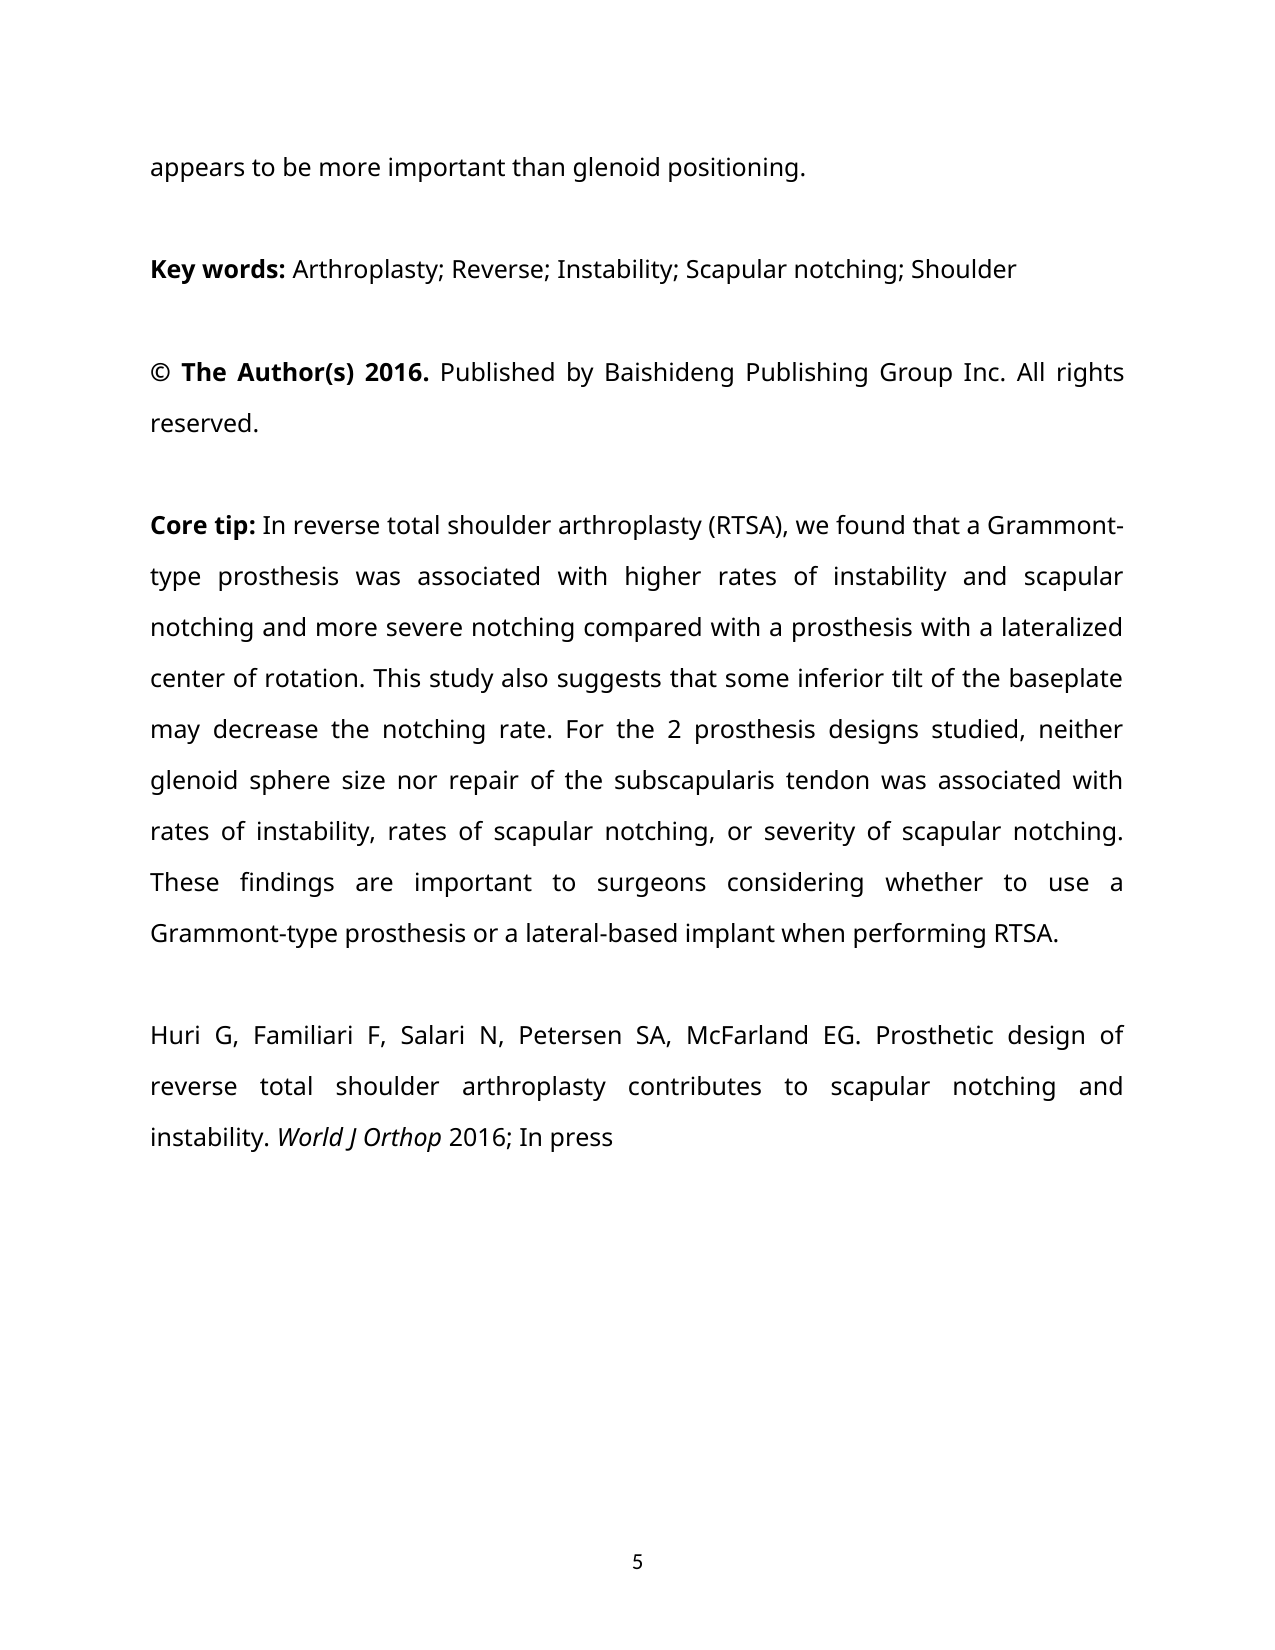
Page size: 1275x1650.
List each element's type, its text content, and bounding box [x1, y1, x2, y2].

list Huri G, Familiari F, Salari N, Petersen SA, McFarland EG. Prosthetic design of reverse total shoulder arthroplasty contributes to scapular notching and instability. World J Orthop 2016; In press [150, 1018, 1125, 1154]
text © The Author(s) 2016. Published by Baishideng Publishing Group Inc. All rights reserved. [150, 354, 1125, 439]
text Core tip: In reverse total shoulder arthroplasty (RTSA), we found that a Grammont-type prosthesis was associated with higher rates of instability and scapular notching and more severe notching compared with a prosthesis with a lateralized center of rotation. This study also suggests that some inferior tilt of the baseplate may decrease the notching rate. For the 2 prosthesis designs studied, neither glenoid sphere size nor repair of the subscapularis tendon was associated with rates of instability, rates of scapular notching, or severity of scapular notching. These findings are important to surgeons considering whether to use a Grammont-type prosthesis or a lateral-based implant when performing RTSA. [150, 507, 1125, 950]
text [150, 150, 1125, 184]
text Key words: Arthroplasty; Reverse; Instability; Scapular notching; Shoulder [150, 252, 1125, 286]
